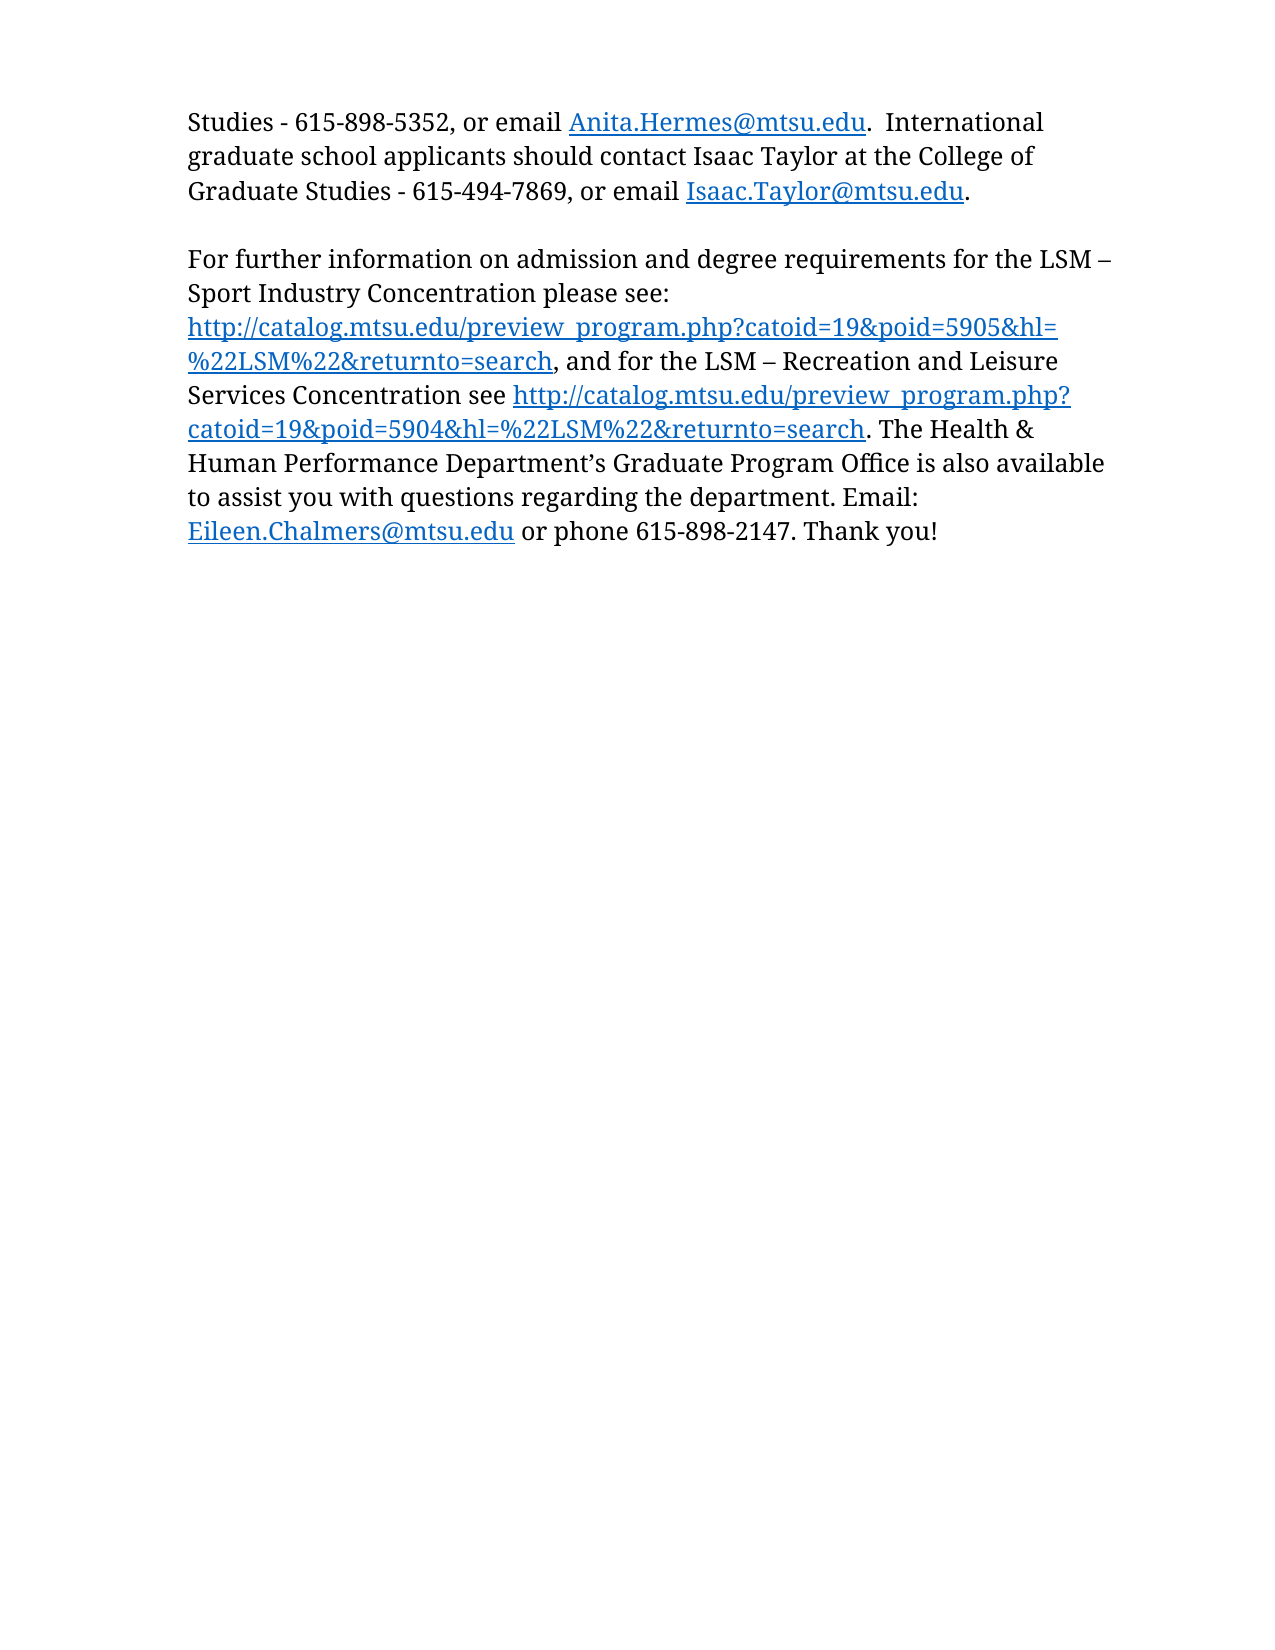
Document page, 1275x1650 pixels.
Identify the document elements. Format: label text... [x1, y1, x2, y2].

text For further information on admission and degree requirements for the LSM – Sport Industry Concentration please see: http://catalog.mtsu.edu/preview_program.php?catoid=19&poid=5905&hl=%22LSM%22&returnto=search, and for the LSM – Recreation and Leisure Services Concentration see http://catalog.mtsu.edu/preview_program.php?catoid=19&poid=5904&hl=%22LSM%22&returnto=search. The Health & Human Performance Department’s Graduate Program Office is also available to assist you with questions regarding the department. Email: Eileen.Chalmers@mtsu.edu or phone 615-898-2147. Thank you! [187, 241, 1125, 548]
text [187, 105, 1125, 207]
